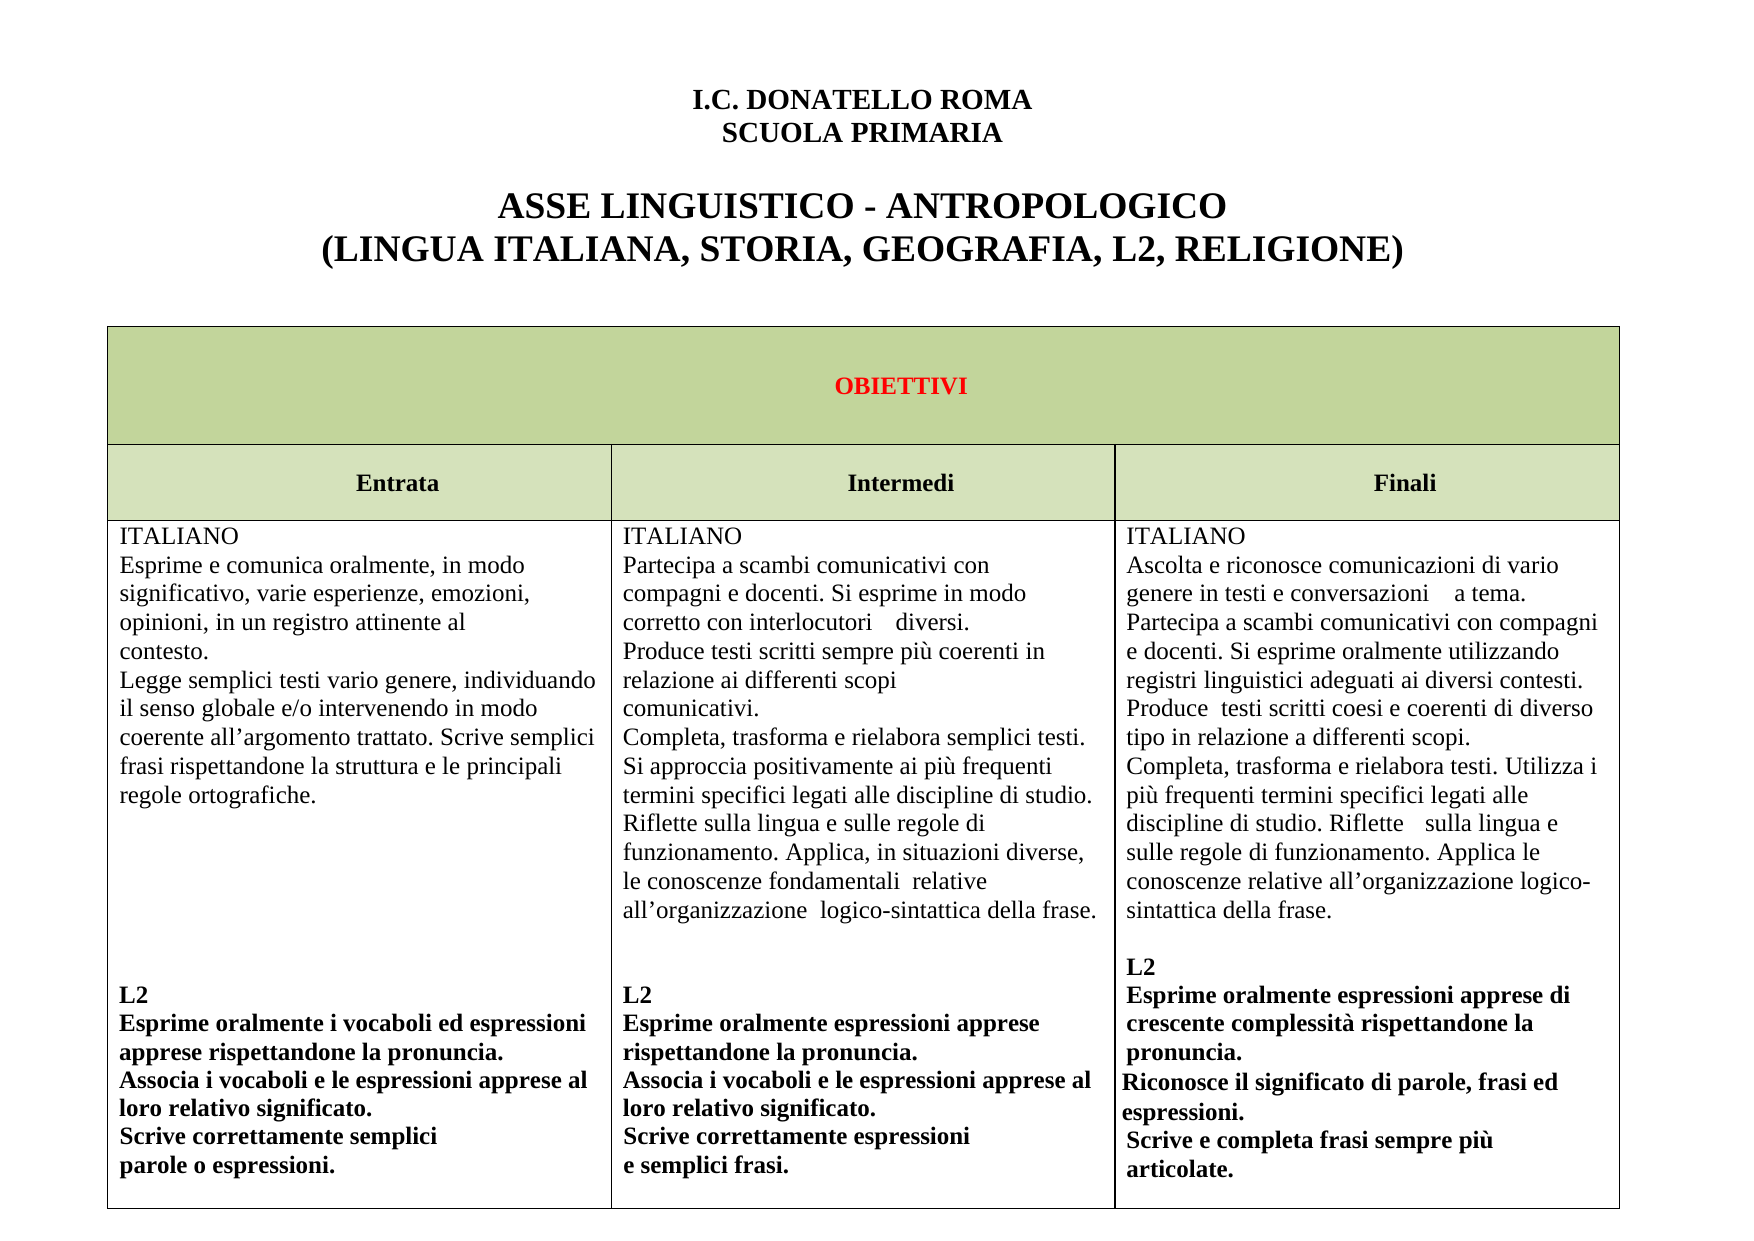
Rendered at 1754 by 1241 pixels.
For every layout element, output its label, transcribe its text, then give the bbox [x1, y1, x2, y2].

table_cell ITALIANO Partecipa a scambi comunicativi con compagni e docenti. Si esprime in modo corretto con interlocutori diversi. Produce testi scritti sempre più coerenti in relazione ai differenti scopi comunicativi. Completa, trasforma e rielabora semplici testi. Si approccia positivamente ai più frequenti termini specifici legati alle discipline di studio. Riflette sulla lingua e sulle regole di funzionamento. Applica, in situazioni diverse, le conoscenze fondamentali relative all’organizzazione logico-sintattica della frase. L2 Esprime oralmente espressioni apprese rispettandone la pronuncia. Associa i vocaboli e le espressioni apprese al loro relativo significato. Scrive correttamente espressioni e semplici frasi. [612, 521, 1114, 1208]
table_cell Finali [1116, 445, 1619, 520]
table_cell Entrata [108, 445, 611, 520]
table_cell ITALIANO Ascolta e riconosce comunicazioni di vario genere in testi e conversazioni a tema. Partecipa a scambi comunicativi con compagni e docenti. Si esprime oralmente utilizzando registri linguistici adeguati ai diversi contesti. Produce testi scritti coesi e coerenti di diverso tipo in relazione a differenti scopi. Completa, trasforma e rielabora testi. Utilizza i più frequenti termini specifici legati alle discipline di studio. Riflette sulla lingua e sulle regole di funzionamento. Applica le conoscenze relative all’organizzazione logico-sintattica della frase. L2 Esprime oralmente espressioni apprese di crescente complessità rispettandone la pronuncia. Riconosce il significato di parole, frasi ed espressioni. Scrive e completa frasi sempre più articolate. [1116, 521, 1619, 1208]
table_cell ITALIANO Esprime e comunica oralmente, in modo significativo, varie esperienze, emozioni, opinioni, in un registro attinente al contesto. Legge semplici testi vario genere, individuando il senso globale e/o intervenendo in modo coerente all’argomento trattato. Scrive semplici frasi rispettandone la struttura e le principali regole ortografiche. L2 Esprime oralmente i vocaboli ed espressioni apprese rispettandone la pronuncia. Associa i vocaboli e le espressioni apprese al loro relativo significato. Scrive correttamente semplici parole o espressioni. [108, 521, 611, 1208]
table_header OBIETTIVI [108, 327, 1619, 444]
table_cell Intermedi [612, 445, 1114, 520]
